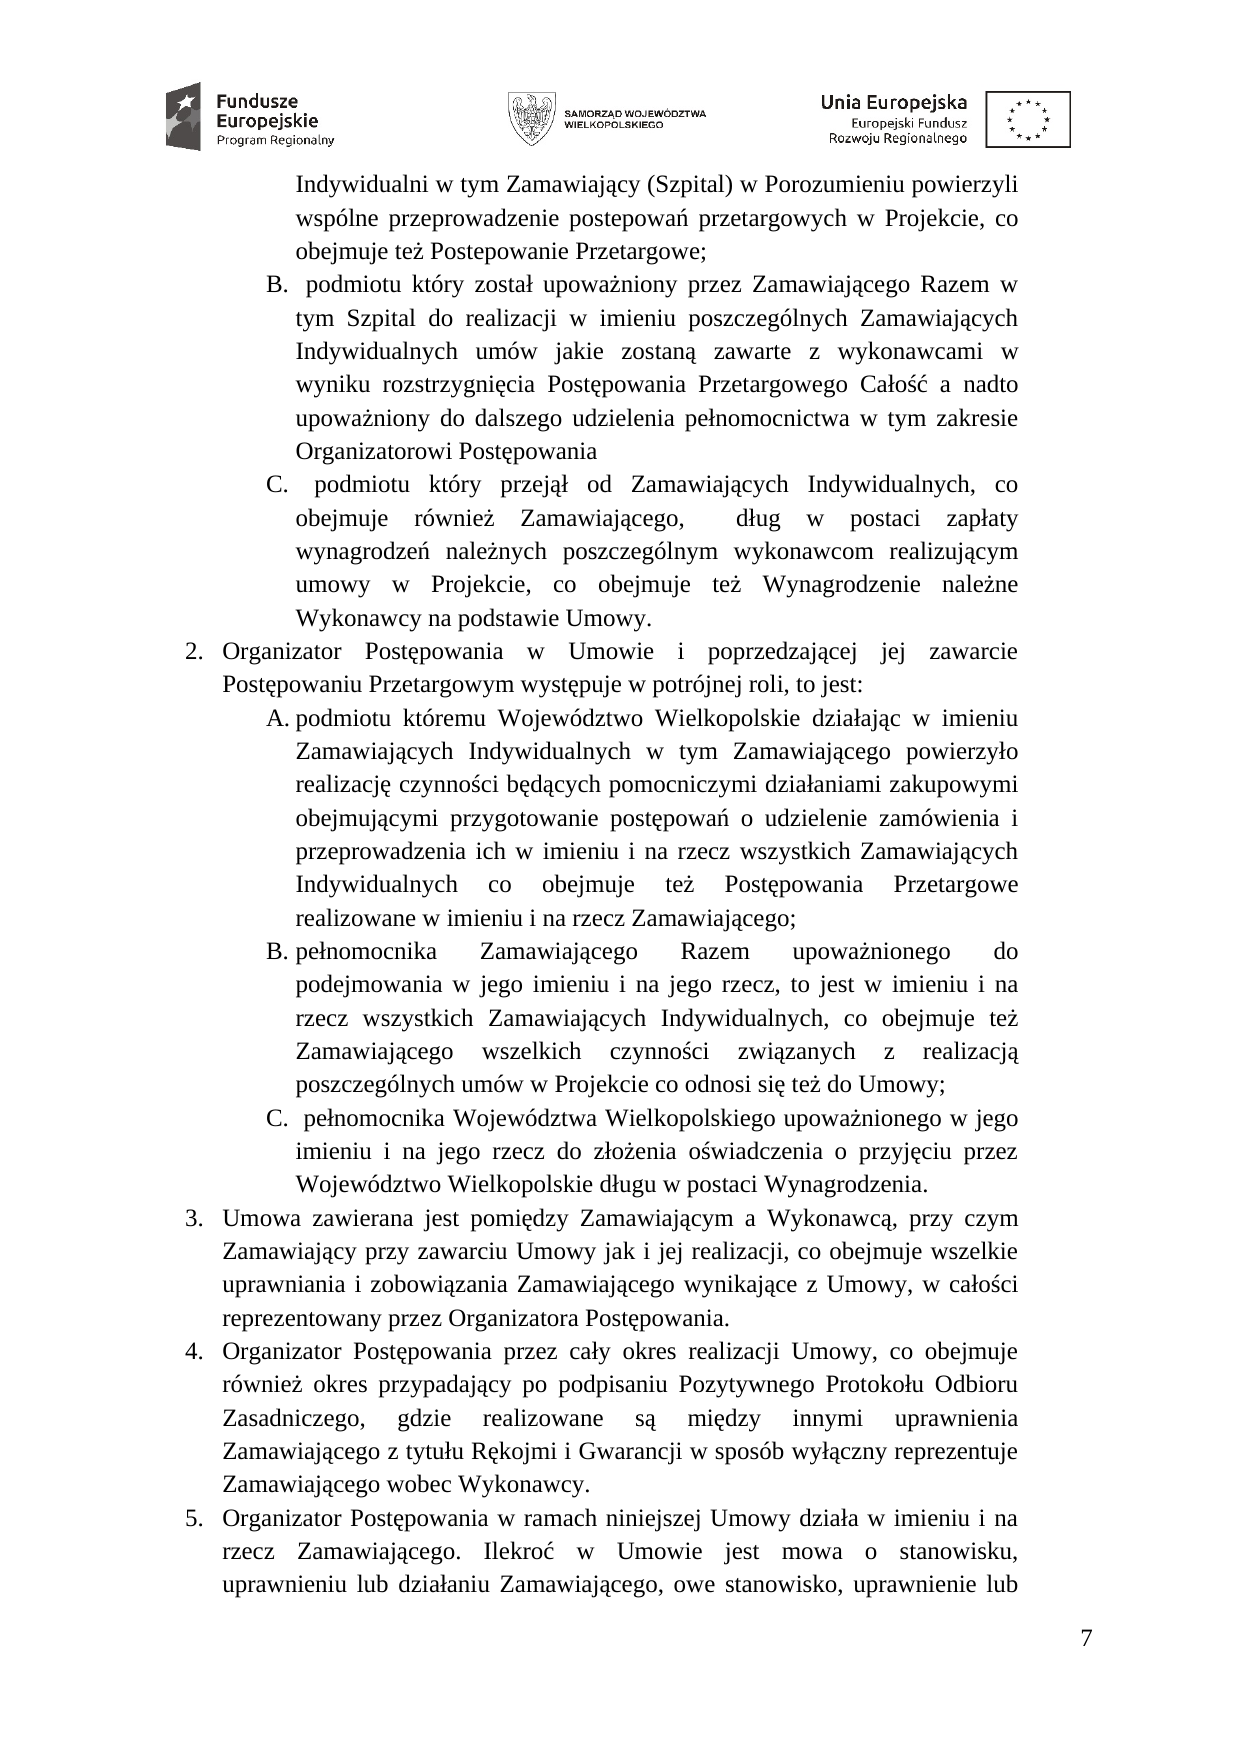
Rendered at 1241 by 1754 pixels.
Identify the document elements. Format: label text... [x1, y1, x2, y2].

list podmiotu który został upoważniony przez Zamawiającego Razem w tym Szpital do realizacji w imieniu poszczególnych Zamawiających Indywidualnych umów jakie zostaną zawarte z wykonawcami w wyniku rozstrzygnięcia Postępowania Przetargowego Całość a nadto upoważniony do dalszego udzielenia pełnomocnictwa w tym zakresie Organizatorowi Postępowania [266, 265, 1019, 465]
list pełnomocnika Zamawiającego Razem upoważnionego do podejmowania w jego imieniu i na jego rzecz, to jest w imieniu i na rzecz wszystkich Zamawiających Indywidualnych, co obejmuje też Zamawiającego wszelkich czynności związanych z realizacją poszczególnych umów w Projekcie co odnosi się też do Umowy; [266, 932, 1019, 1098]
list Umowa zawierana jest pomiędzy Zamawiającym a Wykonawcą, przy czym Zamawiający przy zawarciu Umowy jak i jej realizacji, co obejmuje wszelkie uprawniania i zobowiązania Zamawiającego wynikające z Umowy, w całości reprezentowany przez Organizatora Postępowania. [185, 1198, 1019, 1332]
list Organizator Postępowania przez cały okres realizacji Umowy, co obejmuje również okres przypadający po podpisaniu Pozytywnego Protokołu Odbioru Zasadniczego, gdzie realizowane są między innymi uprawnienia Zamawiającego z tytułu Rękojmi i Gwarancji w sposób wyłączny reprezentuje Zamawiającego wobec Wykonawcy. [185, 1332, 1019, 1498]
list podmiotu któremu Województwo Wielkopolskie działając w imieniu Zamawiających Indywidualnych w tym Zamawiającego powierzyło realizację czynności będących pomocniczymi działaniami zakupowymi obejmującymi przygotowanie postępowań o udzielenie zamówienia i przeprowadzenia ich w imieniu i na rzecz wszystkich Zamawiających Indywidualnych co obejmuje też Postępowania Przetargowe realizowane w imieniu i na rzecz Zamawiającego; [266, 698, 1019, 932]
list pełnomocnika Województwa Wielkopolskiego upoważnionego w jego imieniu i na jego rzecz do złożenia oświadczenia o przyjęciu przez Województwo Wielkopolskie długu w postaci Wynagrodzenia. [266, 1098, 1019, 1198]
list podmiotu który przejął od Zamawiających Indywidualnych, co obejmuje również Zamawiającego, dług w postaci zapłaty wynagrodzeń należnych poszczególnym wykonawcom realizującym umowy w Projekcie, co obejmuje też Wynagrodzenie należne Wykonawcy na podstawie Umowy. [266, 465, 1019, 632]
list Organizator Postępowania w Umowie i poprzedzającej jej zawarcie Postępowaniu Przetargowym występuje w potrójnej roli, to jest: [185, 632, 1019, 698]
picture [147, 73, 1089, 165]
